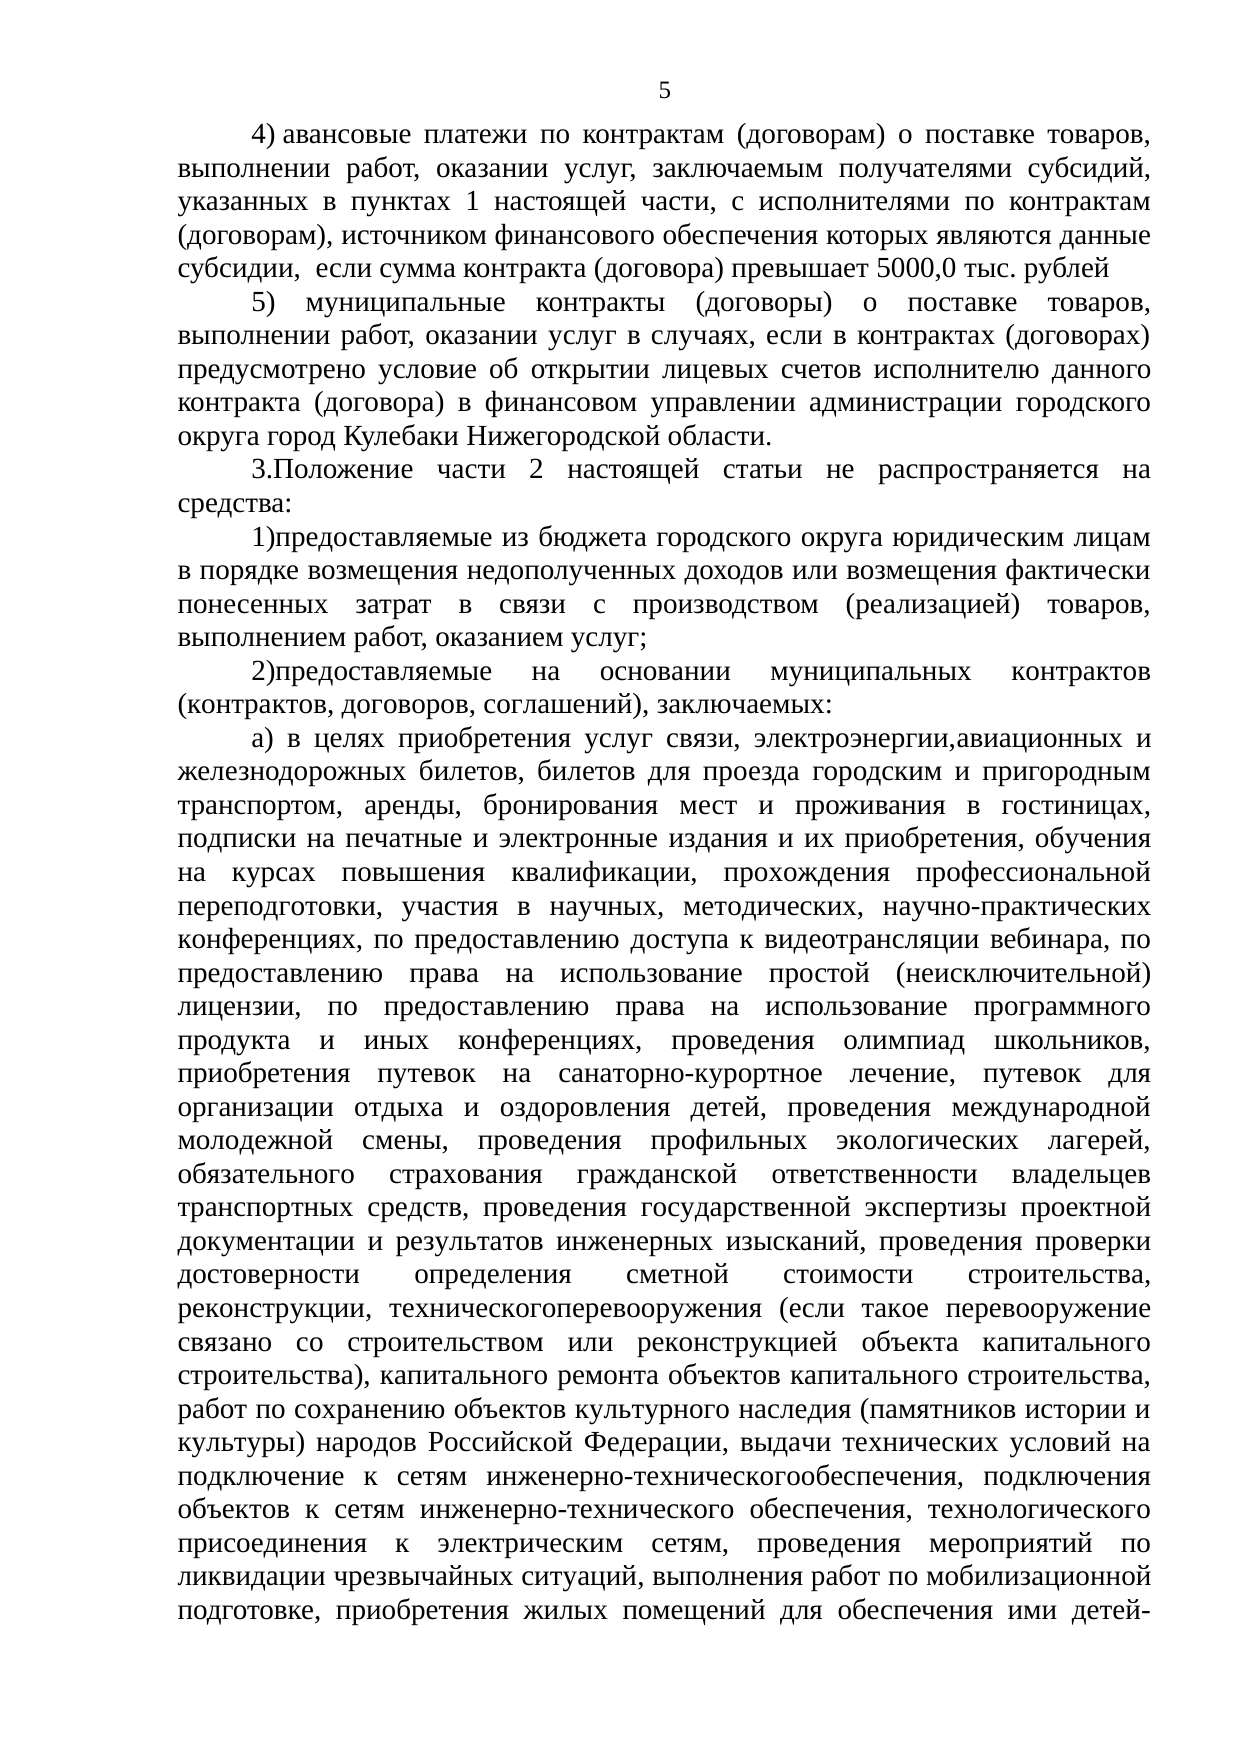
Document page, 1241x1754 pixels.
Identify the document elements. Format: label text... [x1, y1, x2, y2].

text 1)предоставляемые из бюджета городского округа юридическим лицам в порядке возмещения недополученных доходов или возмещения фактически понесенных затрат в связи с производством (реализацией) товаров, выполнением работ, оказанием услуг; [177, 519, 1152, 653]
text 5) муниципальные контракты (договоры) о поставке товаров, выполнении работ, оказании услуг в случаях, если в контрактах (договорах) предусмотрено условие об открытии лицевых счетов исполнителю данного контракта (договора) в финансовом управлении администрации городского округа город Кулебаки Нижегородской области. [177, 284, 1152, 452]
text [177, 720, 1152, 1626]
text 2)предоставляемые на основании муниципальных контрактов (контрактов, договоров, соглашений), заключаемых: [177, 653, 1152, 720]
text 4) авансовые платежи по контрактам (договорам) о поставке товаров, выполнении работ, оказании услуг, заключаемым получателями субсидий, указанных в пунктах 1 настоящей части, с исполнителями по контрактам (договорам), источником финансового обеспечения которых являются данные субсидии, если сумма контракта (договора) превышает 5000,0 тыс. рублей [177, 116, 1152, 284]
text 3.Положение части 2 настоящей статьи не распространяется на средства: [177, 452, 1152, 519]
